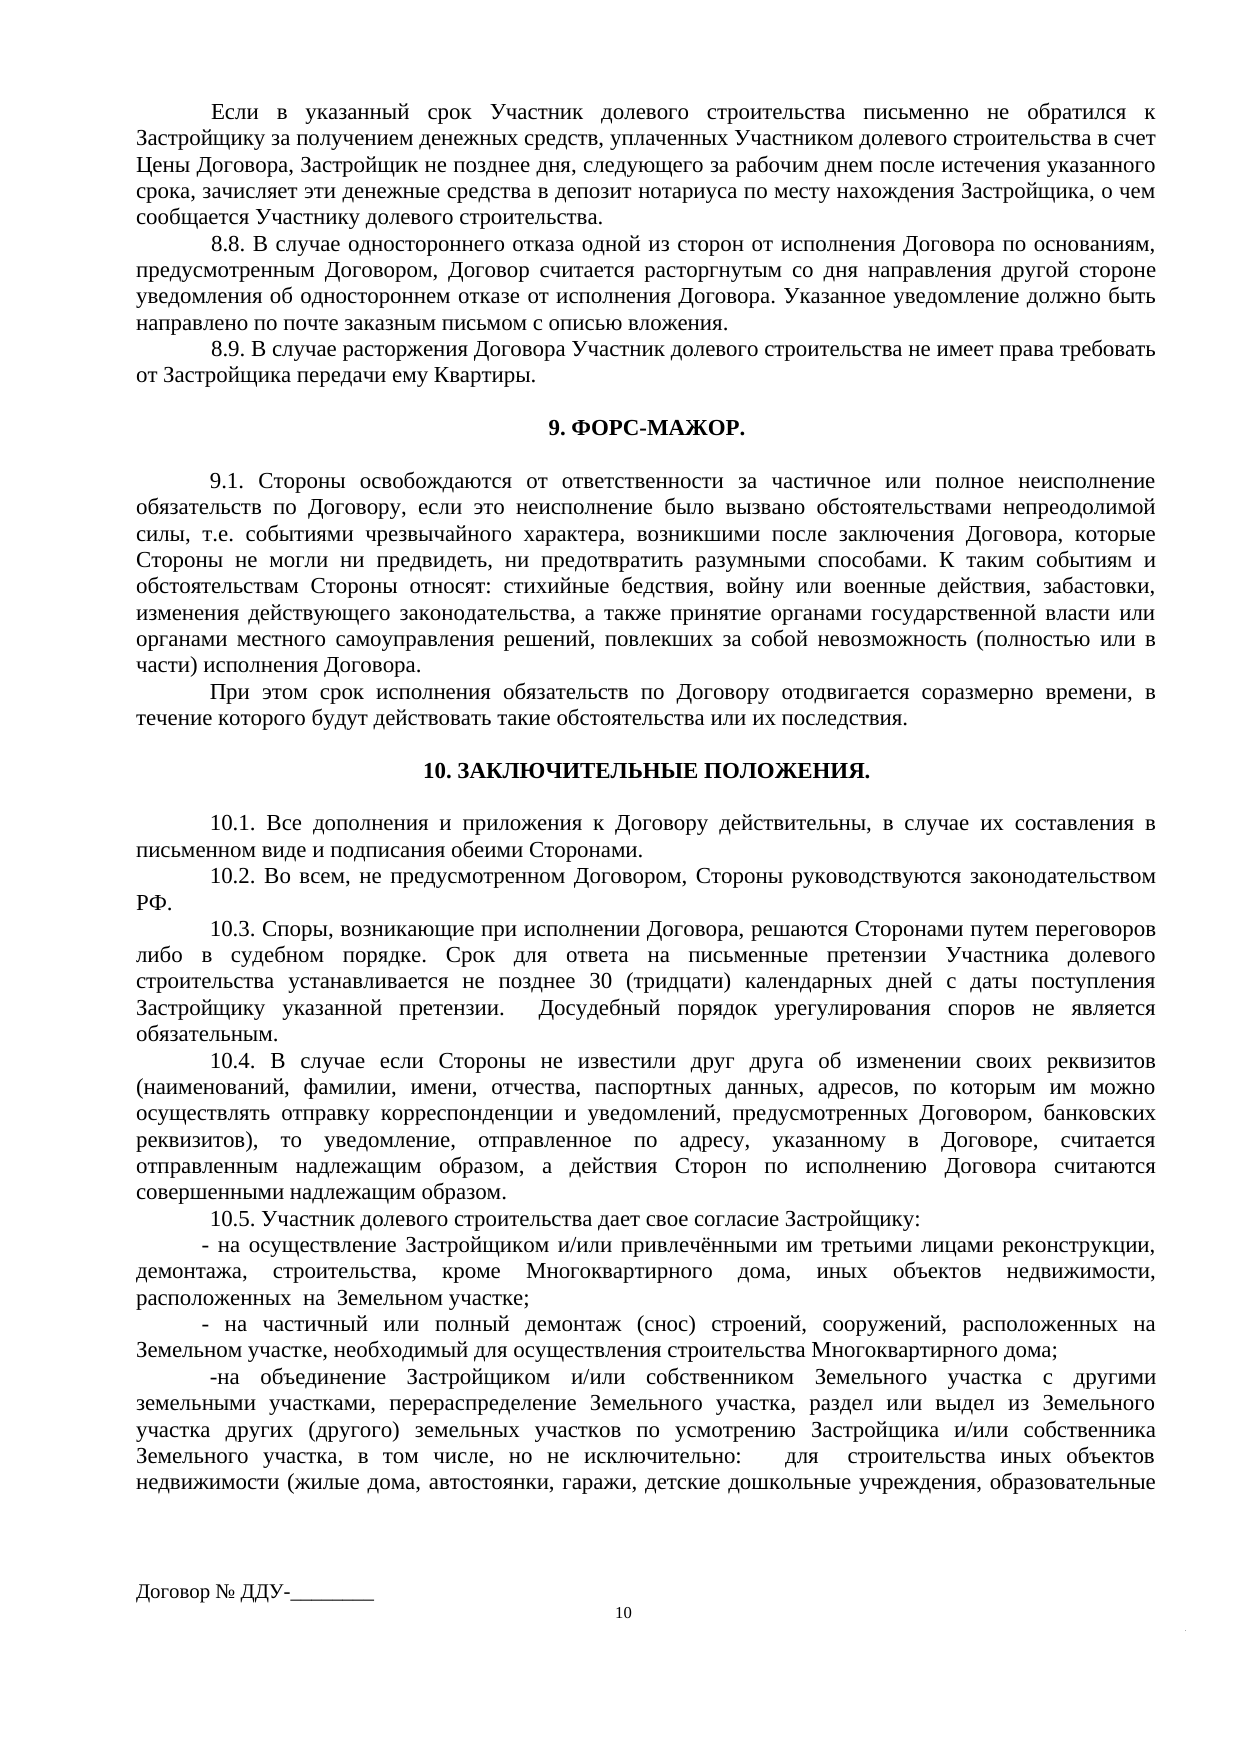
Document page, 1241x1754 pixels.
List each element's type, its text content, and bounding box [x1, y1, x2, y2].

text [136, 1363, 1157, 1495]
text - на осуществление Застройщиком и/или привлечёнными им третьими лицами реконструкции, демонтажа, строительства, кроме Многоквартирного дома, иных объектов недвижимости, расположенных на Земельном участке; [136, 1231, 1157, 1310]
text 9.1. Стороны освобождаются от ответственности за частичное или полное неисполнение обязательств по Договору, если это неисполнение было вызвано обстоятельствами непреодолимой силы, т.е. событиями чрезвычайного характера, возникшими после заключения Договора, которые Стороны не могли ни предвидеть, ни предотвратить разумными способами. К таким событиям и обстоятельствам Стороны относят: стихийные бедствия, войну или военные действия, забастовки, изменения действующего законодательства, а также принятие органами государственной власти или органами местного самоуправления решений, повлекших за собой невозможность (полностью или в части) исполнения Договора. [136, 467, 1157, 678]
text 8.8. В случае одностороннего отказа одной из сторон от исполнения Договора по основаниям, предусмотренным Договором, Договор считается расторгнутым со дня направления другой стороне уведомления об одностороннем отказе от исполнения Договора. Указанное уведомление должно быть направлено по почте заказным письмом с описью вложения. [136, 230, 1157, 335]
text 10.1. Все дополнения и приложения к Договору действительны, в случае их составления в письменном виде и подписания обеими Сторонами. [136, 809, 1157, 862]
text 9. ФОРС-МАЖОР. [136, 414, 1157, 441]
text 10.3. Споры, возникающие при исполнении Договора, решаются Сторонами путем переговоров либо в судебном порядке. Срок для ответа на письменные претензии Участника долевого строительства устанавливается не позднее 30 (тридцати) календарных дней с даты поступления Застройщику указанной претензии. Досудебный порядок урегулирования споров не является обязательным. [136, 915, 1157, 1047]
text Если в указанный срок Участник долевого строительства письменно не обратился к Застройщику за получением денежных средств, уплаченных Участником долевого строительства в счет Цены Договора, Застройщик не позднее дня, следующего за рабочим днем после истечения указанного срока, зачисляет эти денежные средства в депозит нотариуса по месту нахождения Застройщика, о чем сообщается Участнику долевого строительства. [136, 98, 1157, 230]
text - на частичный или полный демонтаж (снос) строений, сооружений, расположенных на Земельном участке, необходимый для осуществления строительства Многоквартирного дома; [136, 1310, 1157, 1363]
text 10.2. Во всем, не предусмотренном Договором, Стороны руководствуются законодательством РФ. [136, 862, 1157, 915]
text При этом срок исполнения обязательств по Договору отодвигается соразмерно времени, в течение которого будут действовать такие обстоятельства или их последствия. [136, 678, 1157, 730]
text 10.5. Участник долевого строительства дает свое согласие Застройщику: [136, 1205, 1157, 1231]
text 8.9. В случае расторжения Договора Участник долевого строительства не имеет права требовать от Застройщика передачи ему Квартиры. [136, 335, 1157, 388]
text 10.4. В случае если Стороны не известили друг друга об изменении своих реквизитов (наименований, фамилии, имени, отчества, паспортных данных, адресов, по которым им можно осуществлять отправку корреспонденции и уведомлений, предусмотренных Договором, банковских реквизитов), то уведомление, отправленное по адресу, указанному в Договоре, считается отправленным надлежащим образом, а действия Сторон по исполнению Договора считаются совершенными надлежащим образом. [136, 1047, 1157, 1205]
text 10. ЗАКЛЮЧИТЕЛЬНЫЕ ПОЛОЖЕНИЯ. [136, 757, 1157, 783]
